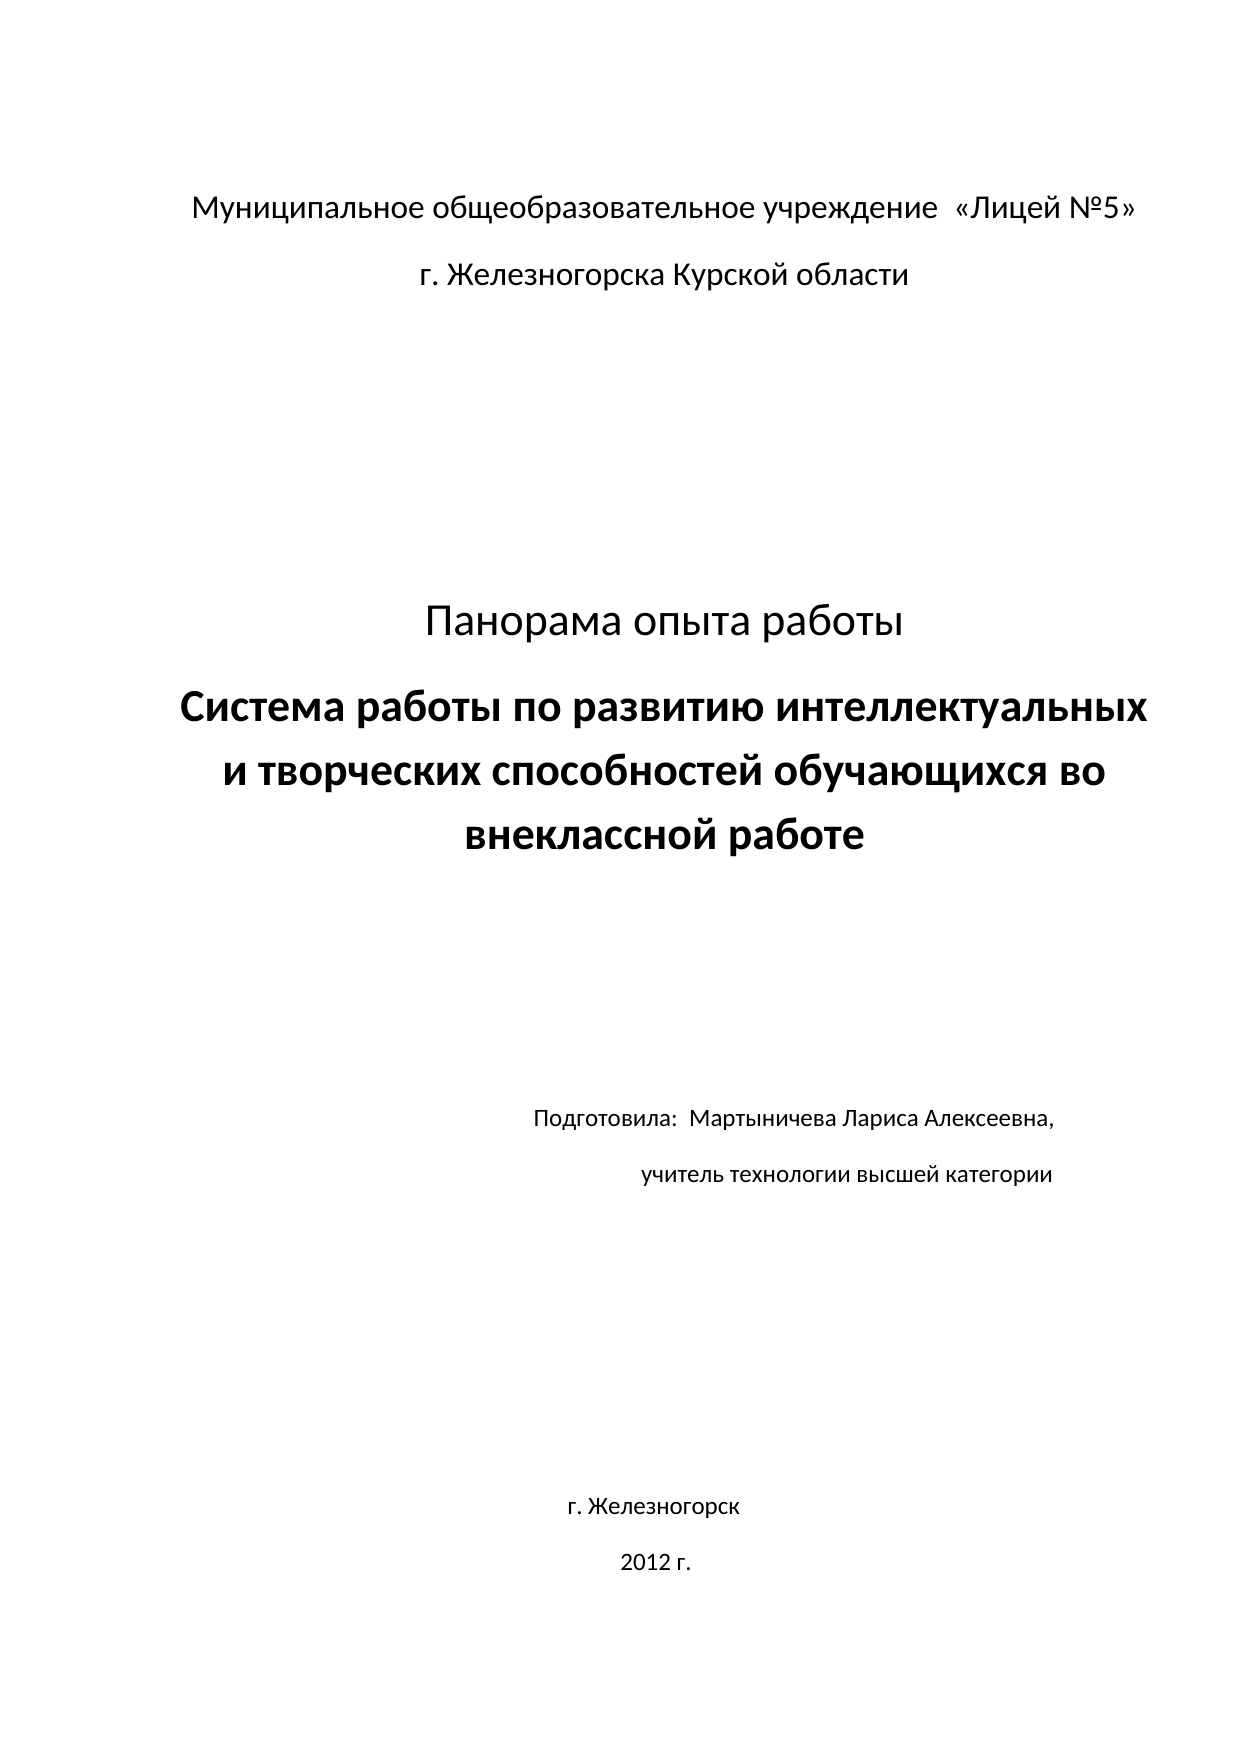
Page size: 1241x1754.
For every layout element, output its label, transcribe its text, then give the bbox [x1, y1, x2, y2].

text учитель технологии высшей категории [177, 1158, 1152, 1188]
text г. Железногорск [177, 1490, 1152, 1521]
text Система работы по развитию интеллектуальных и творческих способностей обучающихся во внеклассной работе [177, 676, 1152, 861]
text г. Железногорска Курской области [177, 253, 1152, 294]
text Панорама опыта работы [177, 591, 1152, 647]
text 2012 г. [605, 1546, 1152, 1577]
text Подготовила: Мартыничева Лариса Алексеевна, [177, 1102, 1152, 1133]
text Муниципальное общеобразовательное учреждение «Лицей №5» [177, 186, 1152, 226]
